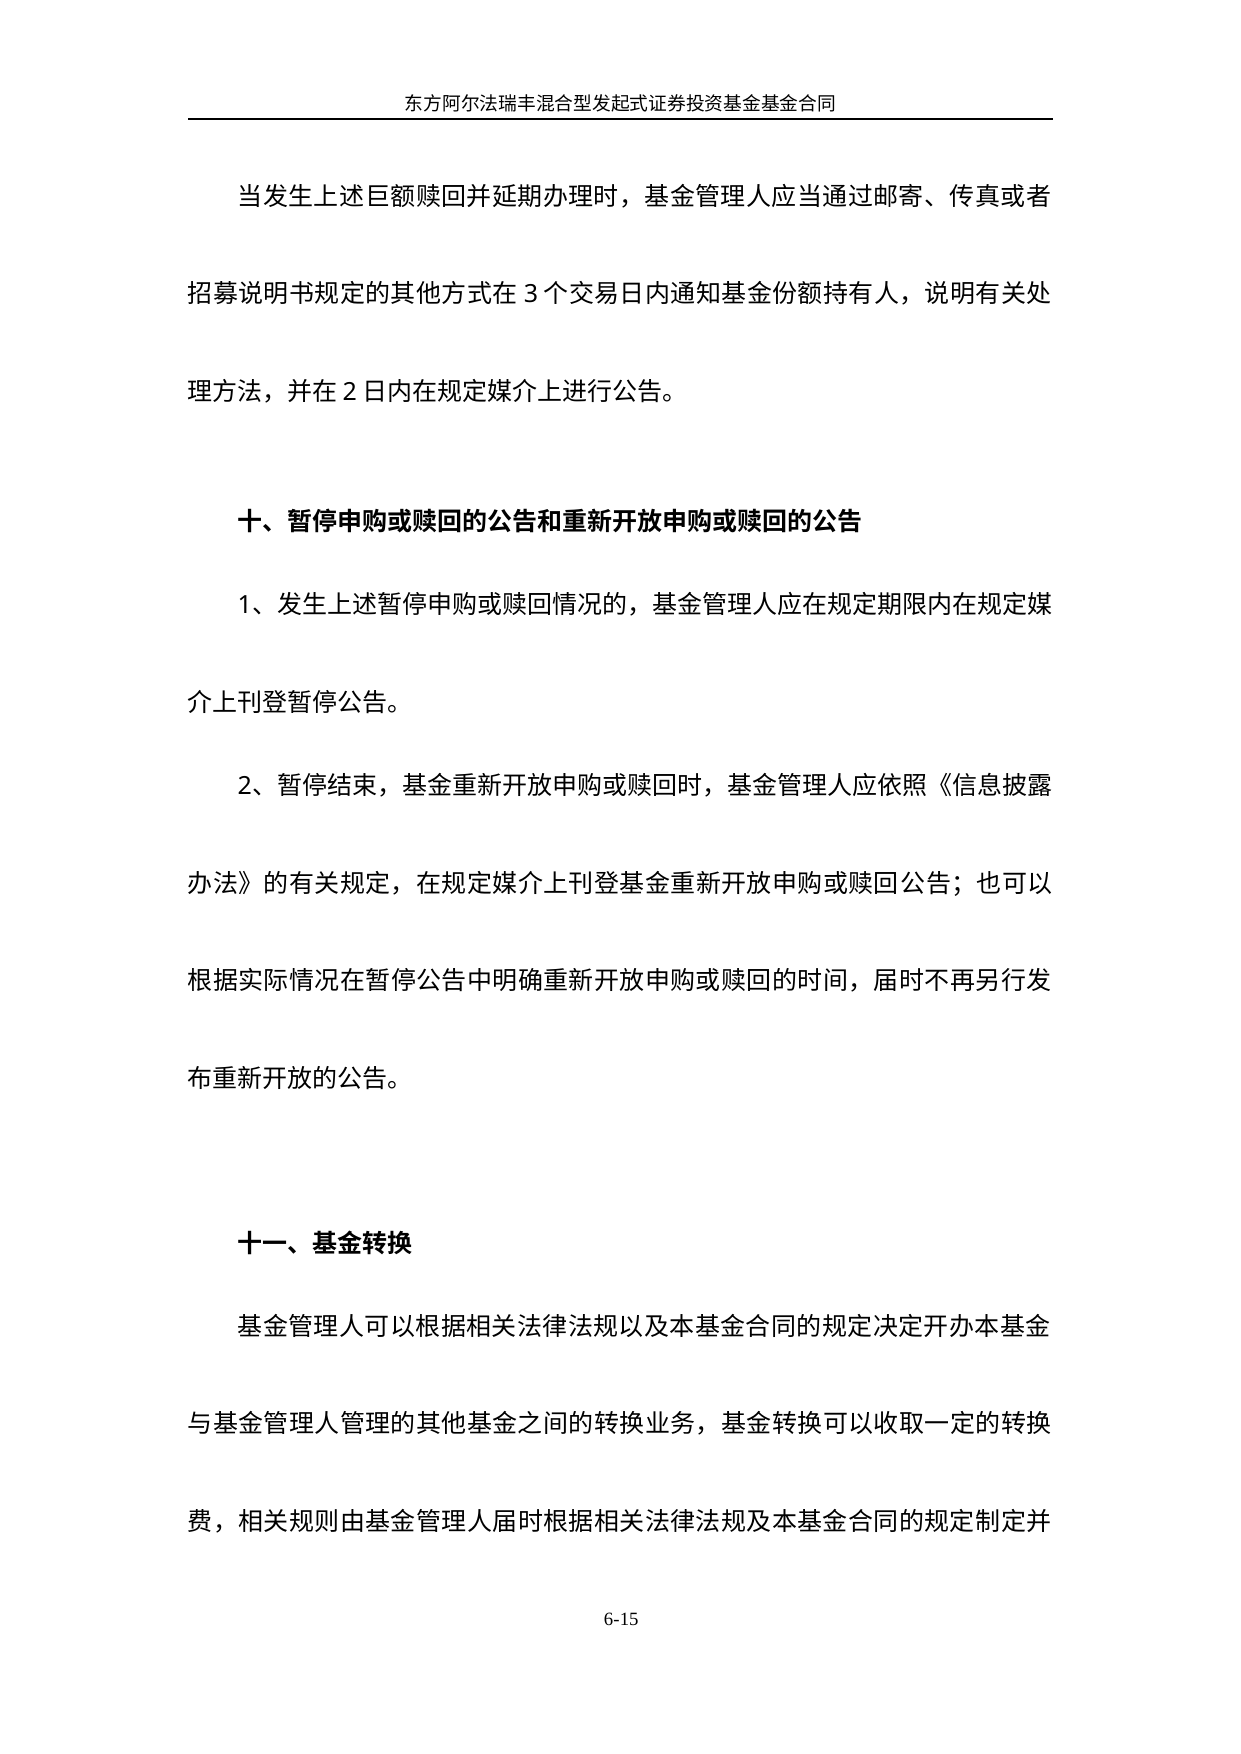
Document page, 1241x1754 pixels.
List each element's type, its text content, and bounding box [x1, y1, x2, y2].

text 2、暂停结束，基金重新开放申购或赎回时，基金管理人应依照《信息披露办法》的有关规定，在规定媒介上刊登基金重新开放申购或赎回公告；也可以根据实际情况在暂停公告中明确重新开放申购或赎回的时间，届时不再另行发布重新开放的公告。 [187, 751, 1053, 1109]
text 1、发生上述暂停申购或赎回情况的，基金管理人应在规定期限内在规定媒介上刊登暂停公告。 [187, 571, 1053, 733]
text 十一、基金转换 [187, 1209, 1053, 1274]
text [187, 1292, 1053, 1552]
text 十、暂停申购或赎回的公告和重新开放申购或赎回的公告 [187, 487, 1053, 552]
text 当发生上述巨额赎回并延期办理时，基金管理人应当通过邮寄、传真或者招募说明书规定的其他方式在3个交易日内通知基金份额持有人，说明有关处理方法，并在2日内在规定媒介上进行公告。 [187, 162, 1053, 422]
